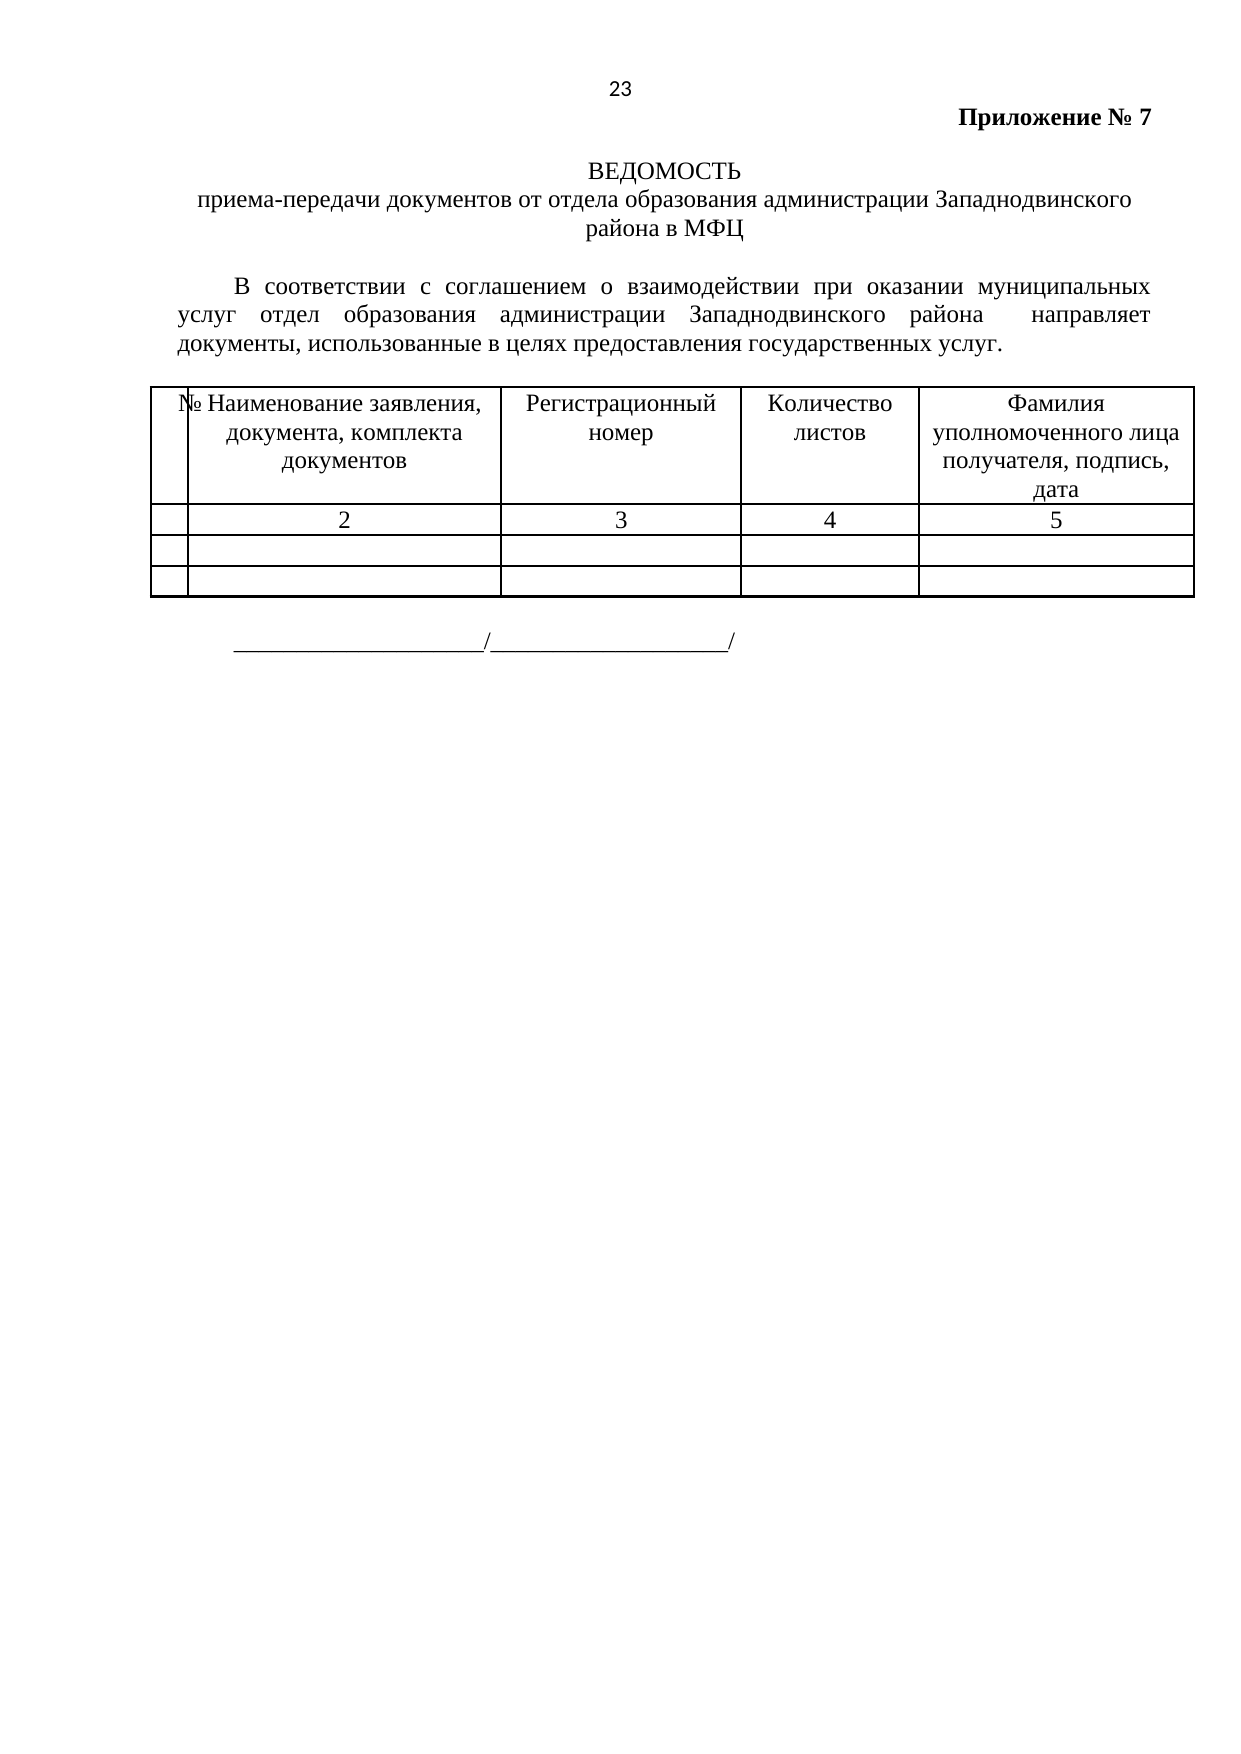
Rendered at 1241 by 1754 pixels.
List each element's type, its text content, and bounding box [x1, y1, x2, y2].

table_cell 3 [502, 505, 740, 534]
table_cell [502, 536, 740, 564]
table_header Количество листов [742, 388, 918, 503]
table_header Наименование заявления, документа, комплекта документов [189, 388, 500, 503]
table_cell 5 [920, 505, 1193, 534]
text приема-передачи документов от отдела образования администрации Западнодвинского района в МФЦ [177, 184, 1152, 242]
text В соответствии с соглашением о взаимодействии при оказании муниципальных услуг отдел образования администрации Западнодвинского района направляет документы, использованные в целях предоставления государственных услуг. [177, 271, 1152, 357]
table_cell [502, 567, 740, 595]
table_cell [920, 536, 1193, 564]
table_cell 1 [152, 505, 187, 534]
table_cell [189, 567, 500, 595]
table_cell [152, 536, 187, 564]
table_header № [152, 388, 187, 503]
table_cell 2 [189, 505, 500, 534]
table_header Регистрационный номер [502, 388, 740, 503]
table_cell [742, 567, 918, 595]
table_cell 4 [742, 505, 918, 534]
table_header Фамилия уполномоченного лица получателя, подпись, дата [920, 388, 1193, 503]
text Приложение № 7 [89, 102, 1152, 131]
table_cell [152, 567, 187, 595]
text ВЕДОМОСТЬ [177, 156, 1152, 184]
text ____________________/___________________/ [177, 626, 1152, 655]
table_cell [742, 536, 918, 564]
table_cell [189, 536, 500, 564]
table_cell [920, 567, 1193, 595]
